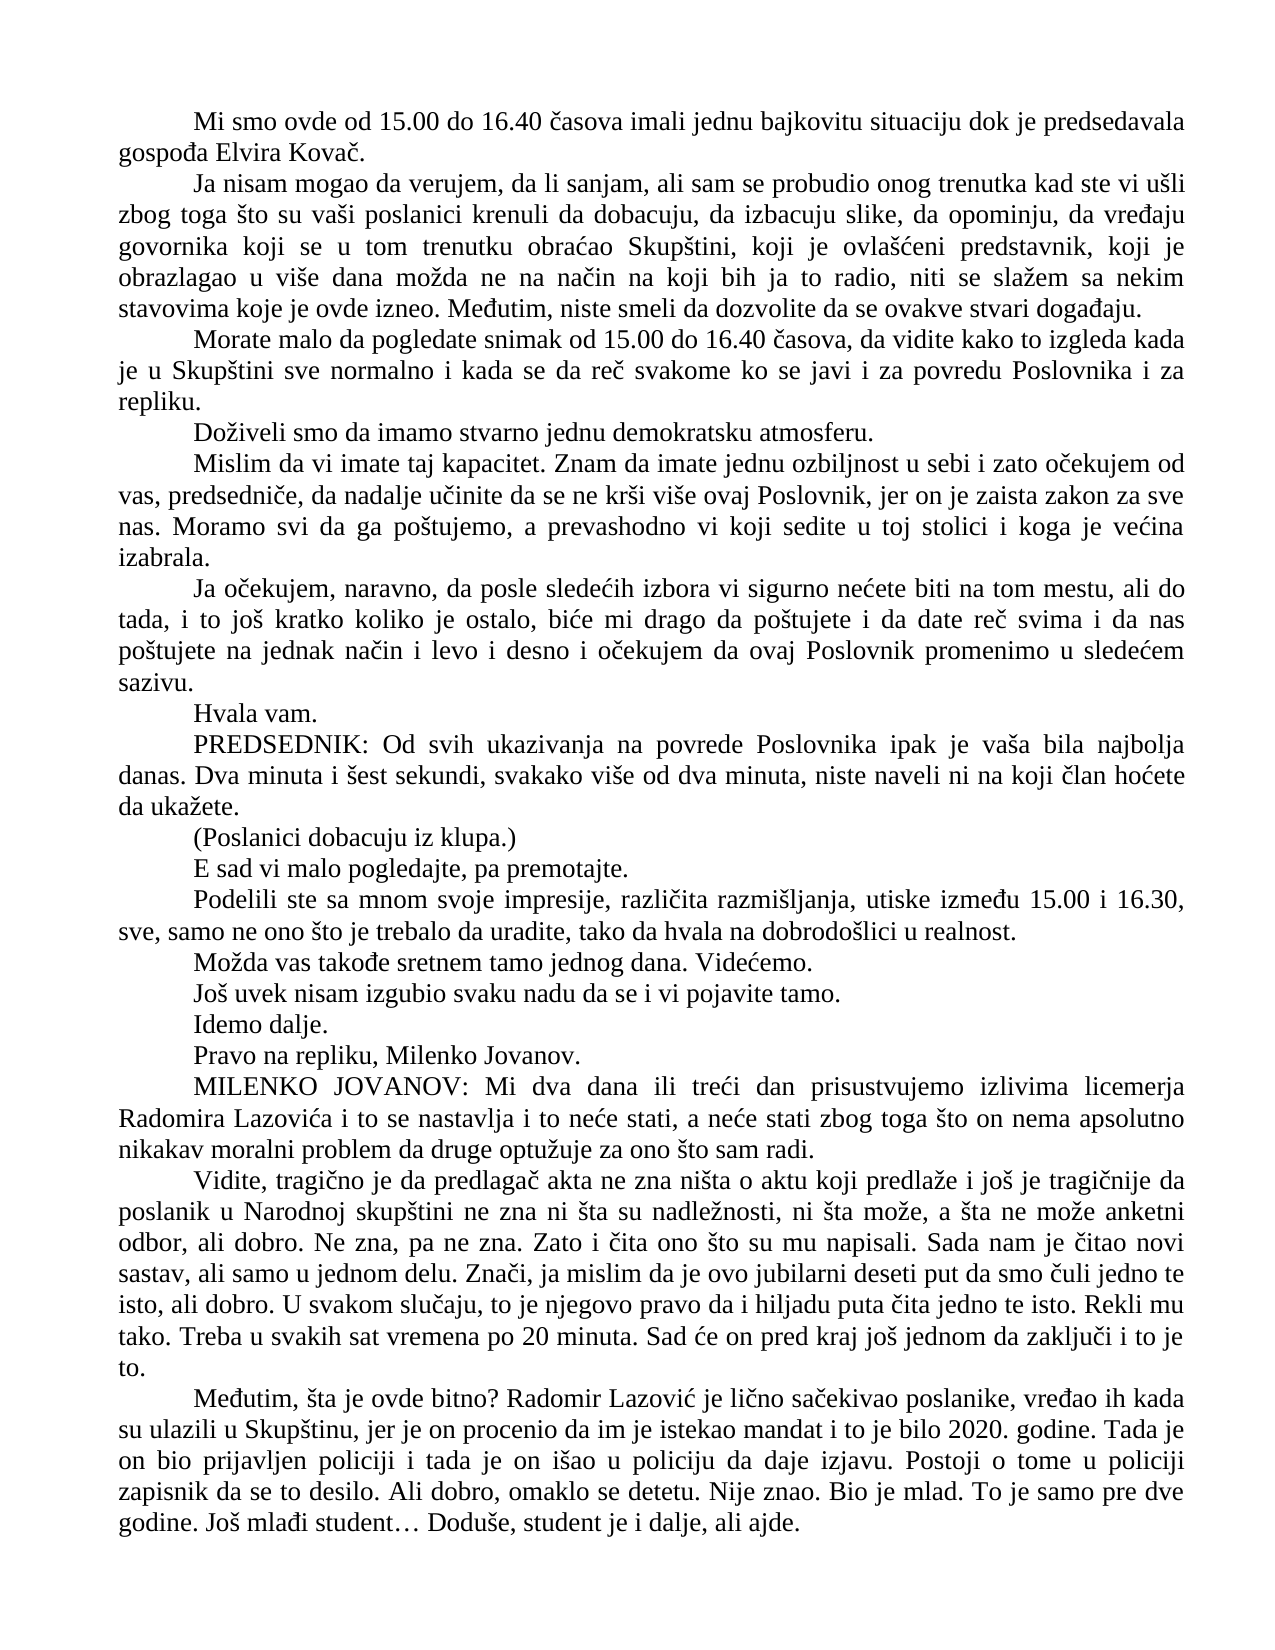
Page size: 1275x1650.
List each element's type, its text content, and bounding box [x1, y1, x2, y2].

text Pravo na repliku, Milenko Jovanov. [118, 1039, 1186, 1071]
text PREDSEDNIK: Od svih ukazivanja na povrede Poslovnika ipak je vaša bila najbolja danas. Dva minuta i šest sekundi, svakako više od dva minuta, niste naveli ni na koji član hoćete da ukažete. [118, 728, 1186, 821]
text Morate malo da pogledate snimak od 15.00 do 16.40 časova, da vidite kako to izgleda kada je u Skupštini sve normalno i kada se da reč svakome ko se javi i za povredu Poslovnika i za repliku. [118, 323, 1186, 416]
text Mislim da vi imate taj kapacitet. Znam da imate jednu ozbiljnost u sebi i zato očekujem od vas, predsedniče, da nadalje učinite da se ne krši više ovaj Poslovnik, jer on je zaista zakon za sve nas. Moramo svi da ga poštujemo, a prevashodno vi koji sedite u toj stolici i koga je većina izabrala. [118, 448, 1186, 572]
text Još uvek nisam izgubio svaku nadu da se i vi pojavite tamo. [118, 977, 1186, 1008]
text (Poslanici dobacuju iz klupa.) [118, 821, 1186, 852]
text E sad vi malo pogledajte, pa premotajte. [118, 852, 1186, 884]
text MILENKO JOVANOV: Mi dva dana ili treći dan prisustvujemo izlivima licemerja Radomira Lazovića i to se nastavlja i to neće stati, a neće stati zbog toga što on nema apsolutno nikakav moralni problem da druge optužuje za ono što sam radi. [118, 1071, 1186, 1164]
text Možda vas takođe sretnem tamo jednog dana. Videćemo. [118, 946, 1186, 977]
text Doživeli smo da imamo stvarno jednu demokratsku atmosferu. [118, 416, 1186, 448]
text Ja očekujem, naravno, da posle sledećih izbora vi sigurno nećete biti na tom mestu, ali do tada, i to još kratko koliko je ostalo, biće mi drago da poštujete i da date reč svima i da nas poštujete na jednak način i levo i desno i očekujem da ovaj Poslovnik promenimo u sledećem sazivu. [118, 572, 1186, 697]
text Hvala vam. [118, 697, 1186, 728]
text Podelili ste sa mnom svoje impresije, različita razmišljanja, utiske između 15.00 i 16.30, sve, samo ne ono što je trebalo da uradite, tako da hvala na dobrodošlici u realnost. [118, 884, 1186, 946]
text Međutim, šta je ovde bitno? Radomir Lazović je lično sačekivao poslanike, vređao ih kada su ulazili u Skupštinu, jer je on procenio da im je istekao mandat i to je bilo 2020. godine. Tada je on bio prijavljen policiji i tada je on išao u policiju da daje izjavu. Postoji o tome u policiji zapisnik da se to desilo. Ali dobro, omaklo se detetu. Nije znao. Bio je mlad. To je samo pre dve godine. Još mlađi student… Doduše, student je i dalje, ali ajde. [118, 1382, 1186, 1538]
text Mi smo ovde od 15.00 do 16.40 časova imali jednu bajkovitu situaciju dok je predsedavala gospođa Elvira Kovač. [118, 105, 1186, 167]
text Vidite, tragično je da predlagač akta ne zna ništa o aktu koji predlaže i još je tragičnije da poslanik u Narodnoj skupštini ne zna ni šta su nadležnosti, ni šta može, a šta ne može anketni odbor, ali dobro. Ne zna, pa ne zna. Zato i čita ono što su mu napisali. Sada nam je čitao novi sastav, ali samo u jednom delu. Znači, ja mislim da je ovo jubilarni deseti put da smo čuli jedno te isto, ali dobro. U svakom slučaju, to je njegovo pravo da i hiljadu puta čita jedno te isto. Rekli mu tako. Treba u svakih sat vremena po 20 minuta. Sad će on pred kraj još jednom da zaključi i to je to. [118, 1164, 1186, 1382]
text Ja nisam mogao da verujem, da li sanjam, ali sam se probudio onog trenutka kad ste vi ušli zbog toga što su vaši poslanici krenuli da dobacuju, da izbacuju slike, da opominju, da vređaju govornika koji se u tom trenutku obraćao Skupštini, koji je ovlašćeni predstavnik, koji je obrazlagao u više dana možda ne na način na koji bih ja to radio, niti se slažem sa nekim stavovima koje je ovde izneo. Međutim, niste smeli da dozvolite da se ovakve stvari događaju. [118, 167, 1186, 323]
text Idemo dalje. [118, 1008, 1186, 1039]
